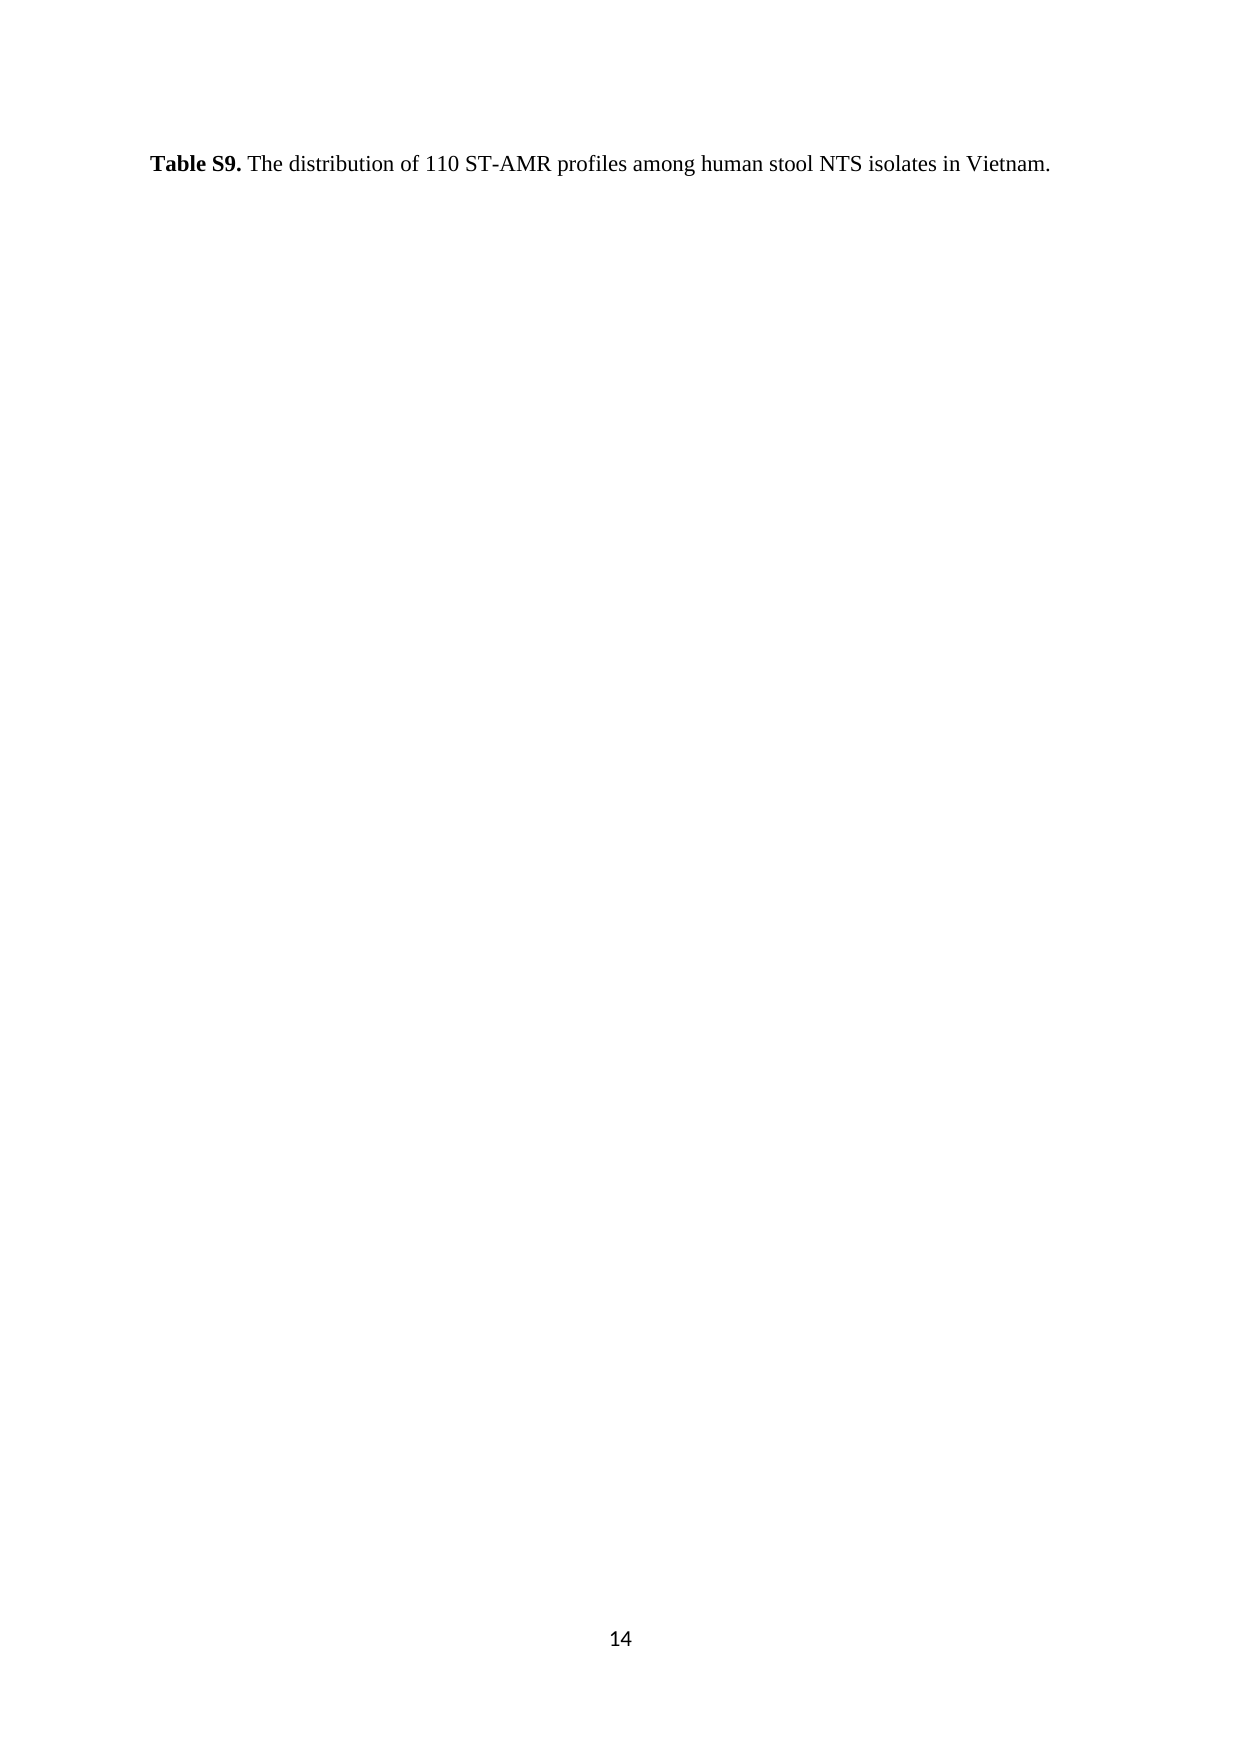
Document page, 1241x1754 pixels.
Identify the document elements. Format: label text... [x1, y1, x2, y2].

text Table S9. The distribution of 110 ST-AMR profiles among human stool NTS isolates in Vietnam. [150, 150, 1090, 176]
